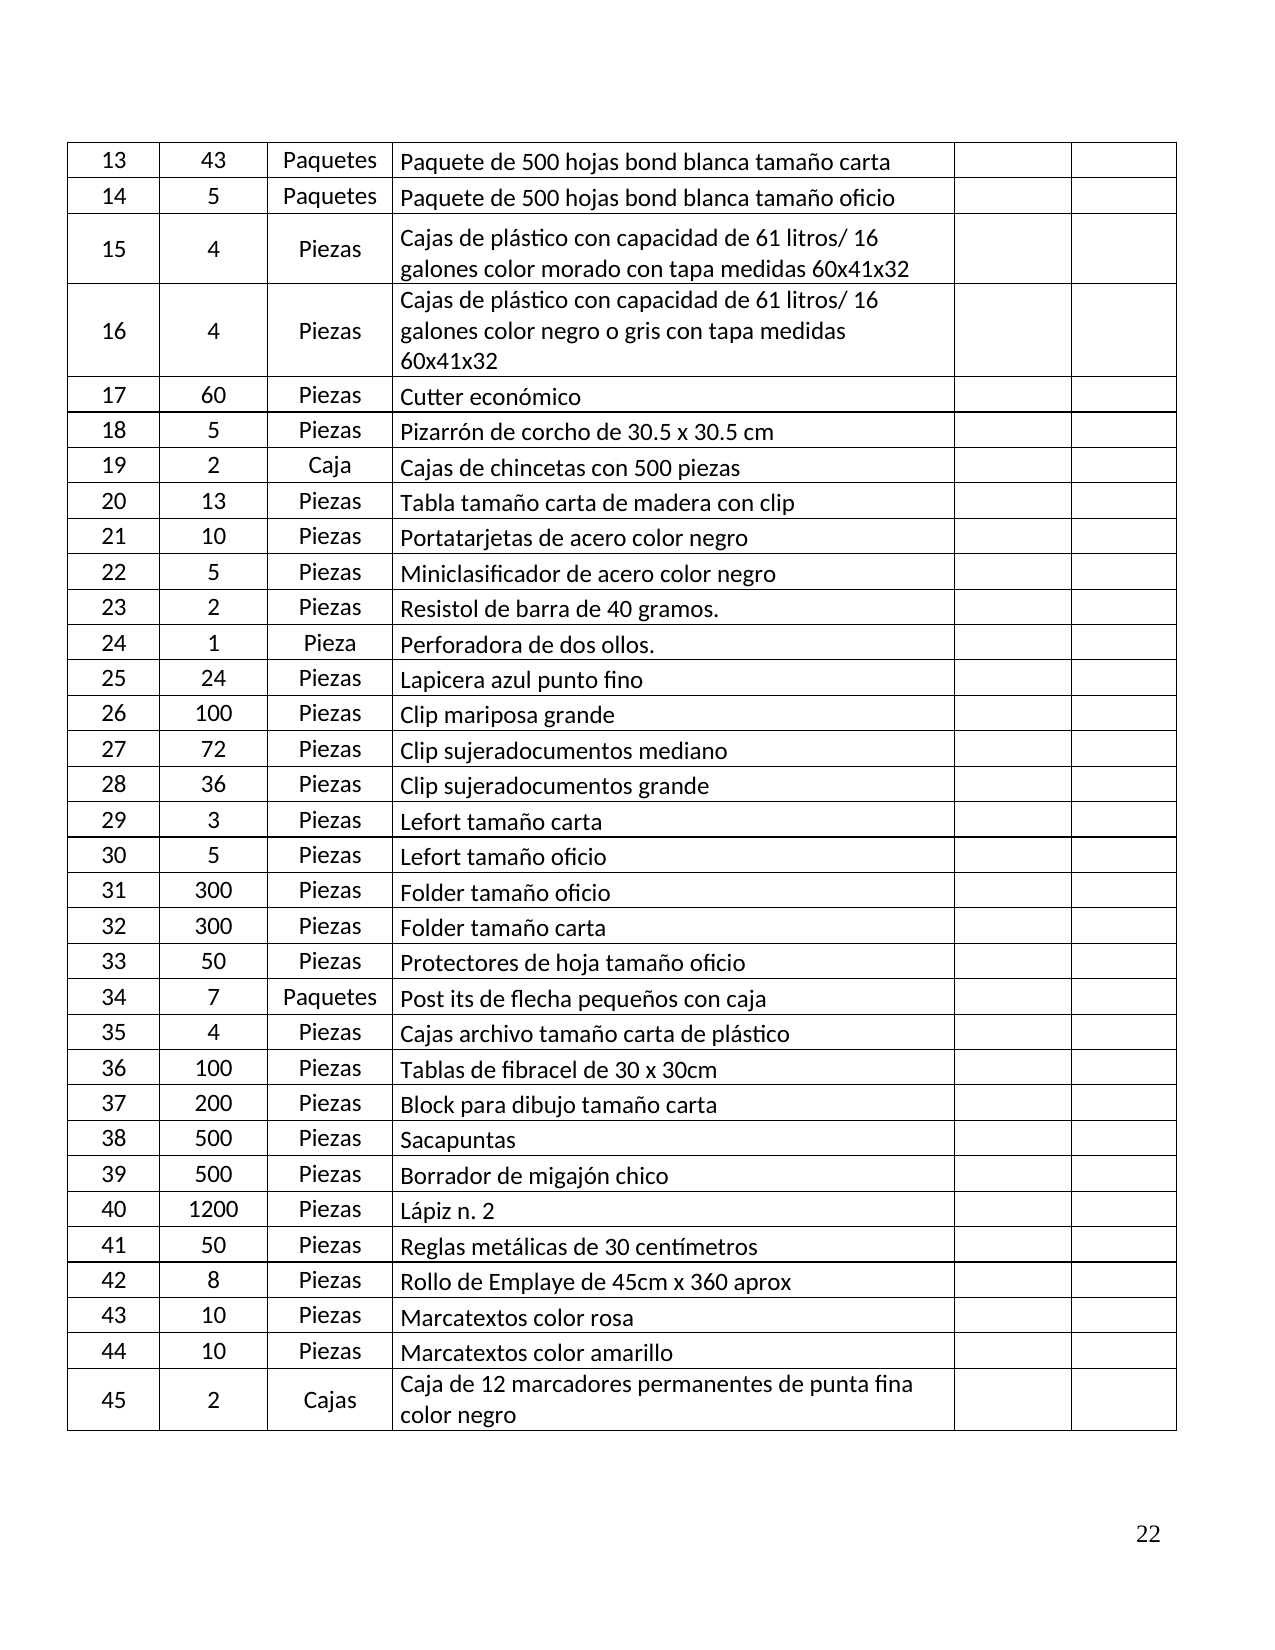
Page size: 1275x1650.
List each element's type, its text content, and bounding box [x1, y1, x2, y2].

table_cell Tablas de fibracel de 30 x 30cm [393, 1050, 954, 1084]
table_cell [1072, 696, 1176, 730]
table_cell [955, 1192, 1071, 1226]
table_cell Pieza [268, 625, 392, 659]
table_cell 4 [160, 1015, 267, 1049]
table_cell [955, 1015, 1071, 1049]
table_cell 29 [68, 802, 159, 836]
table_cell [955, 767, 1071, 801]
table_cell 60 [160, 377, 267, 411]
table_cell Piezas [268, 1227, 392, 1261]
table_cell [955, 696, 1071, 730]
table_cell Folder tamaño carta [393, 908, 954, 943]
table_cell 35 [68, 1015, 159, 1049]
table_cell Sacapuntas [393, 1121, 954, 1155]
table_cell Pizarrón de corcho de 30.5 x 30.5 cm [393, 413, 954, 447]
table_cell Cutter económico [393, 377, 954, 411]
table_cell [1072, 802, 1176, 836]
table_cell 25 [68, 660, 159, 695]
table_cell Piezas [268, 1333, 392, 1368]
table_cell [955, 731, 1071, 766]
table_cell 72 [160, 731, 267, 766]
table_cell [955, 554, 1071, 588]
table_cell [955, 1298, 1071, 1332]
table_cell Piezas [268, 802, 392, 836]
table_cell [1072, 1121, 1176, 1155]
table_cell 39 [68, 1156, 159, 1191]
table_cell 36 [160, 767, 267, 801]
table_cell [1072, 143, 1176, 177]
table_cell [1072, 214, 1176, 283]
table_cell Lapicera azul punto fino [393, 660, 954, 695]
table_cell [1072, 178, 1176, 212]
table_cell Piezas [268, 1263, 392, 1297]
table_cell [955, 1085, 1071, 1120]
table_cell 16 [68, 284, 159, 376]
table_cell Block para dibujo tamaño carta [393, 1085, 954, 1120]
table_cell Piezas [268, 284, 392, 376]
table_cell [955, 1227, 1071, 1261]
table_cell Piezas [268, 908, 392, 943]
table_cell 300 [160, 908, 267, 943]
table_cell 20 [68, 483, 159, 518]
table_cell 5 [160, 554, 267, 588]
table_cell Marcatextos color rosa [393, 1298, 954, 1332]
table_cell [1072, 1156, 1176, 1191]
table_cell 7 [160, 979, 267, 1013]
table_cell 34 [68, 979, 159, 1013]
table_cell 13 [68, 143, 159, 177]
table_cell [1072, 1333, 1176, 1368]
table_cell 21 [68, 519, 159, 553]
table_cell 27 [68, 731, 159, 766]
table_cell 500 [160, 1156, 267, 1191]
table_cell [1072, 1015, 1176, 1049]
table_cell Paquetes [268, 979, 392, 1013]
table_cell [955, 519, 1071, 553]
table_cell 2 [160, 448, 267, 482]
table_cell Perforadora de dos ollos. [393, 625, 954, 659]
table_cell 22 [68, 554, 159, 588]
table_cell [955, 1050, 1071, 1084]
table_cell [1072, 660, 1176, 695]
table_cell [1072, 767, 1176, 801]
table_cell 300 [160, 873, 267, 907]
table_cell 44 [68, 1333, 159, 1368]
table_cell 33 [68, 944, 159, 978]
table_cell [955, 590, 1071, 624]
table_cell 8 [160, 1263, 267, 1297]
table_cell Paquetes [268, 178, 392, 212]
table_cell Post its de flecha pequeños con caja [393, 979, 954, 1013]
table_cell Marcatextos color amarillo [393, 1333, 954, 1368]
table_cell Cajas de plástico con capacidad de 61 litros/ 16 galones color negro o gris con tapa medidas 60x41x32 [393, 284, 954, 376]
table_cell [955, 214, 1071, 283]
table_cell Lápiz n. 2 [393, 1192, 954, 1226]
table_cell 1 [160, 625, 267, 659]
table_cell Piezas [268, 1156, 392, 1191]
table_cell [1072, 625, 1176, 659]
table_cell 50 [160, 1227, 267, 1261]
table_cell 40 [68, 1192, 159, 1226]
table_cell Cajas archivo tamaño carta de plástico [393, 1015, 954, 1049]
table_cell [1072, 284, 1176, 376]
table_cell 10 [160, 1333, 267, 1368]
table_cell [1072, 1369, 1176, 1430]
table_cell [955, 944, 1071, 978]
table_cell 37 [68, 1085, 159, 1120]
table_cell [955, 143, 1071, 177]
table_cell [1072, 944, 1176, 978]
table_cell [1072, 448, 1176, 482]
table_cell [955, 1156, 1071, 1191]
table_cell 100 [160, 696, 267, 730]
table_cell Piezas [268, 554, 392, 588]
table_cell 4 [160, 284, 267, 376]
table_cell Caja de 12 marcadores permanentes de punta fina color negro [393, 1369, 954, 1430]
table_cell [955, 284, 1071, 376]
table_cell [955, 1263, 1071, 1297]
table_cell [1072, 413, 1176, 447]
table_cell Clip sujeradocumentos mediano [393, 731, 954, 766]
table_cell Piezas [268, 1050, 392, 1084]
table_cell Paquetes [268, 143, 392, 177]
table_cell 43 [160, 143, 267, 177]
table_cell Piezas [268, 696, 392, 730]
table_cell Piezas [268, 660, 392, 695]
table_cell [955, 1369, 1071, 1430]
table_cell Resistol de barra de 40 gramos. [393, 590, 954, 624]
table_cell [955, 1333, 1071, 1368]
table_cell 28 [68, 767, 159, 801]
table_cell Clip sujeradocumentos grande [393, 767, 954, 801]
table_cell Piezas [268, 1192, 392, 1226]
table_cell [1072, 873, 1176, 907]
table_cell 2 [160, 590, 267, 624]
table_cell [955, 802, 1071, 836]
table_cell [955, 838, 1071, 872]
table_cell Paquete de 500 hojas bond blanca tamaño carta [393, 143, 954, 177]
table_cell Piezas [268, 1015, 392, 1049]
table_cell 5 [160, 413, 267, 447]
table_cell 42 [68, 1263, 159, 1297]
table_cell Piezas [268, 767, 392, 801]
table_cell [955, 178, 1071, 212]
table_cell 38 [68, 1121, 159, 1155]
table_cell 50 [160, 944, 267, 978]
table_cell Clip mariposa grande [393, 696, 954, 730]
table_cell [955, 1121, 1071, 1155]
table_cell Piezas [268, 731, 392, 766]
table_cell 200 [160, 1085, 267, 1120]
table_cell 24 [160, 660, 267, 695]
table_cell Piezas [268, 873, 392, 907]
table_cell 45 [68, 1369, 159, 1430]
table_cell [1072, 1050, 1176, 1084]
table_cell 14 [68, 178, 159, 212]
table_cell Piezas [268, 413, 392, 447]
table_cell [1072, 979, 1176, 1013]
table_cell Piezas [268, 944, 392, 978]
table_cell [955, 908, 1071, 943]
table_cell Piezas [268, 519, 392, 553]
table_cell Cajas de chincetas con 500 piezas [393, 448, 954, 482]
table_cell 10 [160, 1298, 267, 1332]
table_cell 30 [68, 838, 159, 872]
table_cell Piezas [268, 214, 392, 283]
table_cell [1072, 483, 1176, 518]
table_cell [1072, 377, 1176, 411]
table_cell Borrador de migajón chico [393, 1156, 954, 1191]
table_cell [1072, 838, 1176, 872]
table_cell [955, 979, 1071, 1013]
table_cell 26 [68, 696, 159, 730]
table_cell Protectores de hoja tamaño oficio [393, 944, 954, 978]
table_cell 36 [68, 1050, 159, 1084]
table_cell [1072, 519, 1176, 553]
table_cell 17 [68, 377, 159, 411]
table_cell 4 [160, 214, 267, 283]
table_cell Lefort tamaño oficio [393, 838, 954, 872]
table_cell 31 [68, 873, 159, 907]
table_cell Tabla tamaño carta de madera con clip [393, 483, 954, 518]
table_cell Rollo de Emplaye de 45cm x 360 aprox [393, 1263, 954, 1297]
table_cell [1072, 590, 1176, 624]
table_cell Lefort tamaño carta [393, 802, 954, 836]
table_cell 1200 [160, 1192, 267, 1226]
table_cell Piezas [268, 590, 392, 624]
table_cell [955, 873, 1071, 907]
table_cell [1072, 908, 1176, 943]
table_cell [955, 483, 1071, 518]
table_cell [1072, 1192, 1176, 1226]
table_cell [1072, 731, 1176, 766]
table_cell 32 [68, 908, 159, 943]
table_cell [955, 448, 1071, 482]
table_cell 3 [160, 802, 267, 836]
table_cell 5 [160, 178, 267, 212]
table_cell Portatarjetas de acero color negro [393, 519, 954, 553]
table_cell Piezas [268, 377, 392, 411]
table_cell 18 [68, 413, 159, 447]
table_cell [955, 377, 1071, 411]
table_cell Cajas [268, 1369, 392, 1430]
table_cell [955, 660, 1071, 695]
table_cell Reglas metálicas de 30 centímetros [393, 1227, 954, 1261]
table_cell Piezas [268, 1298, 392, 1332]
table_cell Piezas [268, 1085, 392, 1120]
table_cell 500 [160, 1121, 267, 1155]
table_cell 2 [160, 1369, 267, 1430]
table_cell 100 [160, 1050, 267, 1084]
table_cell Piezas [268, 483, 392, 518]
table_cell Piezas [268, 1121, 392, 1155]
table_cell [1072, 1298, 1176, 1332]
table_cell Cajas de plástico con capacidad de 61 litros/ 16 galones color morado con tapa medidas 60x41x32 [393, 214, 954, 283]
table_cell 23 [68, 590, 159, 624]
table_cell 5 [160, 838, 267, 872]
table_cell Piezas [268, 838, 392, 872]
table_cell Folder tamaño oficio [393, 873, 954, 907]
table_cell 10 [160, 519, 267, 553]
table_cell [1072, 554, 1176, 588]
table_cell Paquete de 500 hojas bond blanca tamaño oficio [393, 178, 954, 212]
table_cell 15 [68, 214, 159, 283]
table_cell [955, 625, 1071, 659]
table_cell Caja [268, 448, 392, 482]
table_cell [1072, 1085, 1176, 1120]
table_cell [1072, 1227, 1176, 1261]
table_cell [1072, 1263, 1176, 1297]
table_cell 43 [68, 1298, 159, 1332]
table_cell 19 [68, 448, 159, 482]
table_cell Miniclasificador de acero color negro [393, 554, 954, 588]
table_cell 13 [160, 483, 267, 518]
table_cell [955, 413, 1071, 447]
table_cell 24 [68, 625, 159, 659]
table_cell 41 [68, 1227, 159, 1261]
